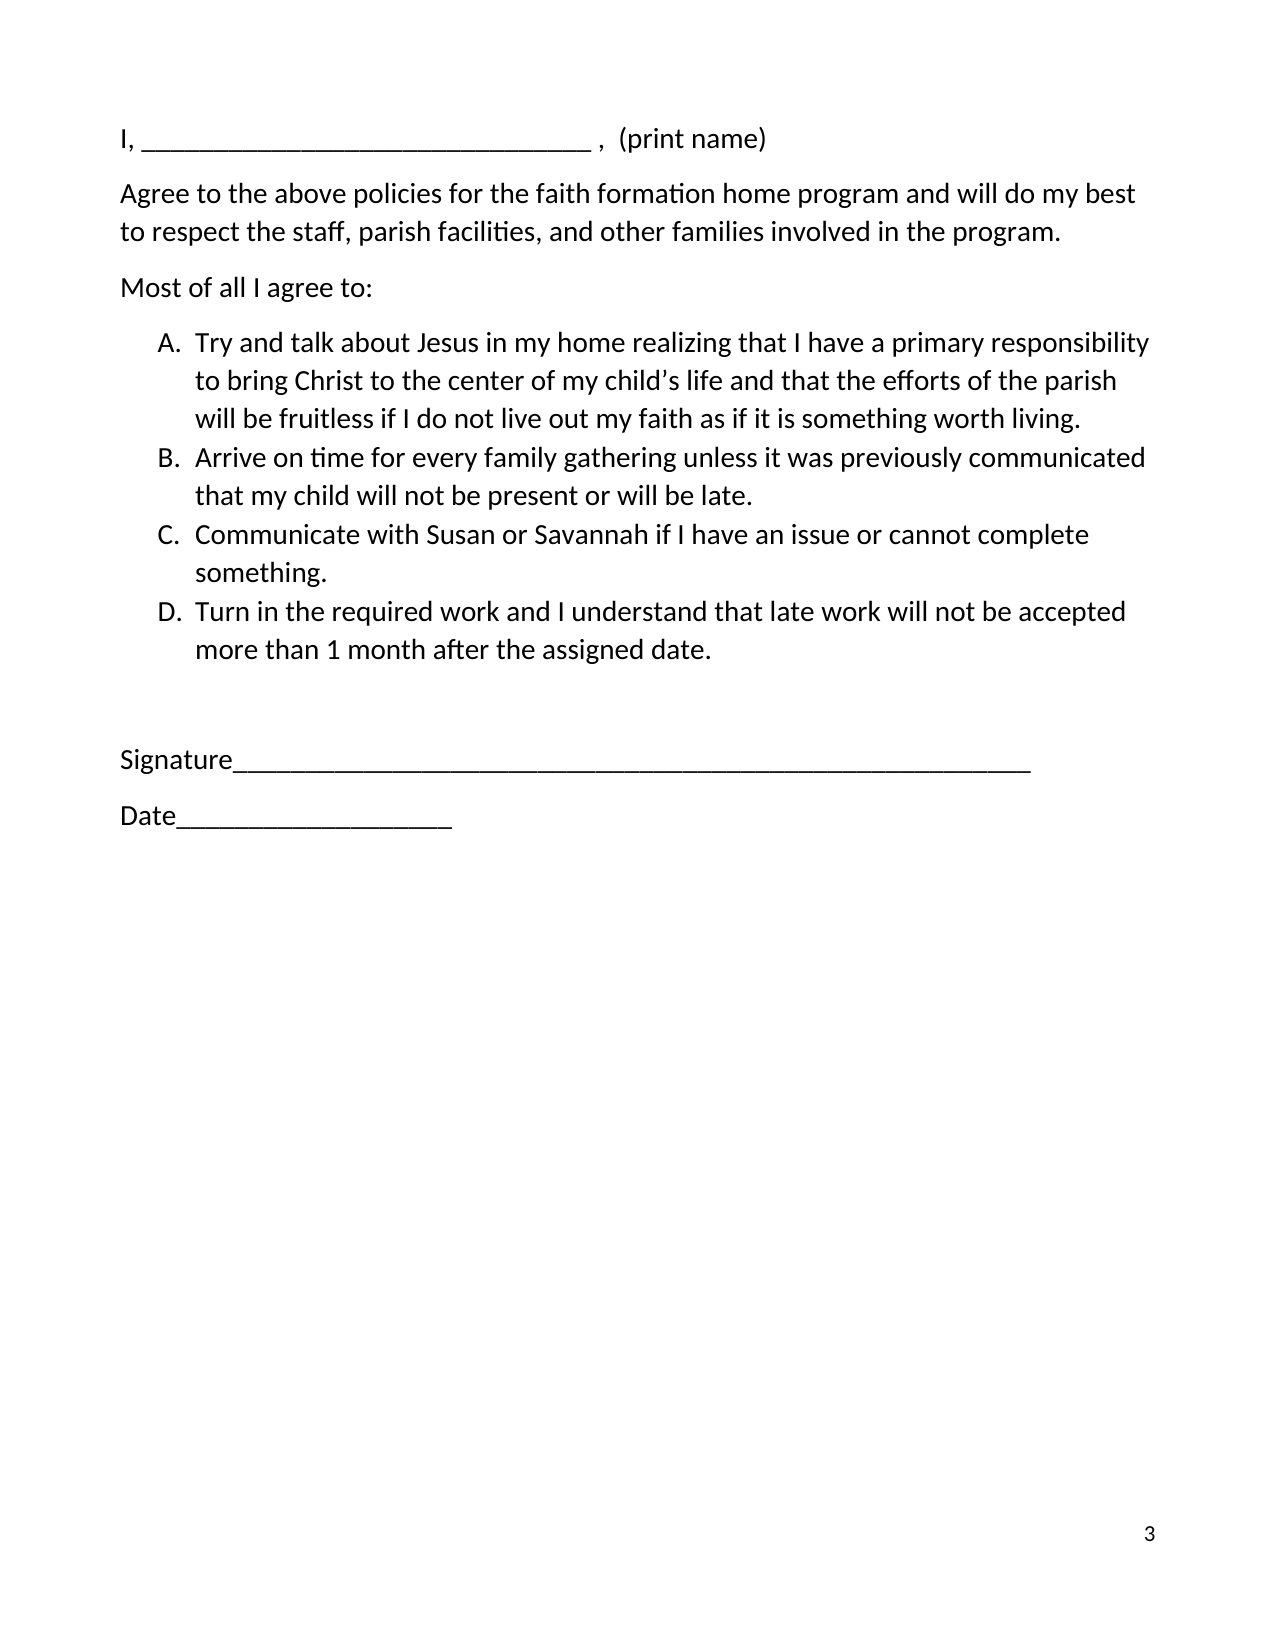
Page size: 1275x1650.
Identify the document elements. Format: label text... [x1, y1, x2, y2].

text I, _______________________________ , (print name) [120, 120, 1155, 156]
list Communicate with Susan or Savannah if I have an issue or cannot complete something. [157, 516, 1155, 590]
text Signature_______________________________________________________ [120, 741, 1155, 777]
text Agree to the above policies for the faith formation home program and will do my best to respect the staff, parish facilities, and other families involved in the program. [120, 175, 1155, 249]
list Turn in the required work and I understand that late work will not be accepted more than 1 month after the assigned date. [157, 593, 1155, 667]
text Most of all I agree to: [120, 269, 1155, 304]
text Date___________________ [120, 797, 1155, 832]
list Arrive on time for every family gathering unless it was previously communicated that my child will not be present or will be late. [157, 439, 1155, 513]
list Try and talk about Jesus in my home realizing that I have a primary responsibility to bring Christ to the center of my child’s life and that the efforts of the parish will be fruitless if I do not live out my faith as if it is something worth living. [157, 324, 1155, 436]
